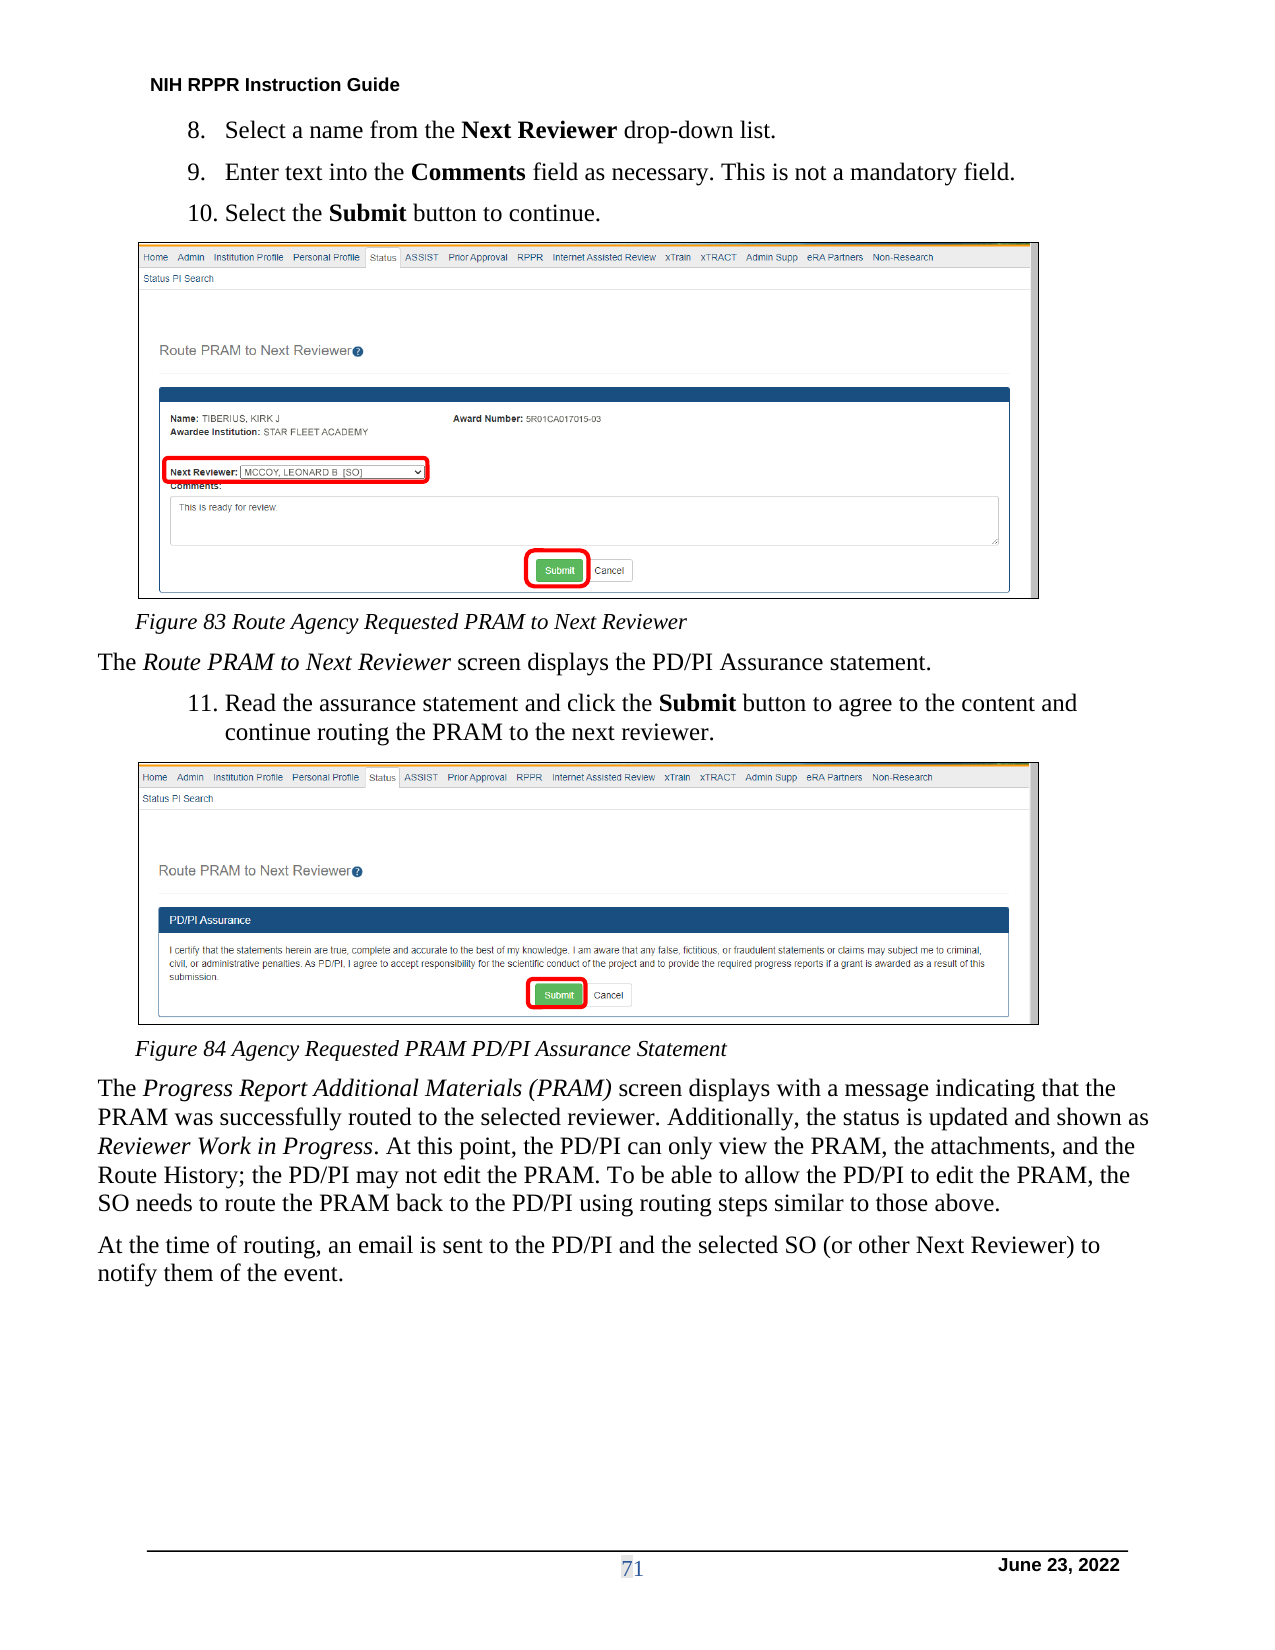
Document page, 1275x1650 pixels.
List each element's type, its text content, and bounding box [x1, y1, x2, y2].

list Read the assurance statement and click the Submit button to agree to the content and continue routing the PRAM to the next reviewer. [187, 688, 1082, 746]
picture [139, 243, 1038, 598]
text Figure 83 Route Agency Requested PRAM to Next Reviewer [135, 608, 1151, 634]
list Select the Submit button to continue. [187, 198, 1151, 227]
text At the time of routing, an email is sent to the PD/PI and the selected SO (or other Next Reviewer) to notify them of the event. [97, 1230, 1151, 1287]
picture [139, 763, 1038, 1024]
text The Progress Report Additional Materials (PRAM) screen displays with a message indicating that the PRAM was successfully routed to the selected reviewer. Additionally, the status is updated and shown as Reviewer Work in Progress. At this point, the PD/PI can only view the PRAM, the attachments, and the Route History; the PD/PI may not edit the PRAM. To be able to allow the PD/PI to edit the PRAM, the SO needs to route the PRAM back to the PD/PI using routing steps similar to those above. [97, 1073, 1151, 1217]
text Figure 84 Agency Requested PRAM PD/PI Assurance Statement [135, 1035, 1151, 1061]
list Select a name from the Next Reviewer drop-down list. [187, 116, 1151, 144]
list Enter text into the Comments field as necessary. This is not a mandatory field. [187, 157, 1151, 186]
text The Route PRAM to Next Reviewer screen displays the PD/PI Assurance statement. [97, 647, 1151, 676]
